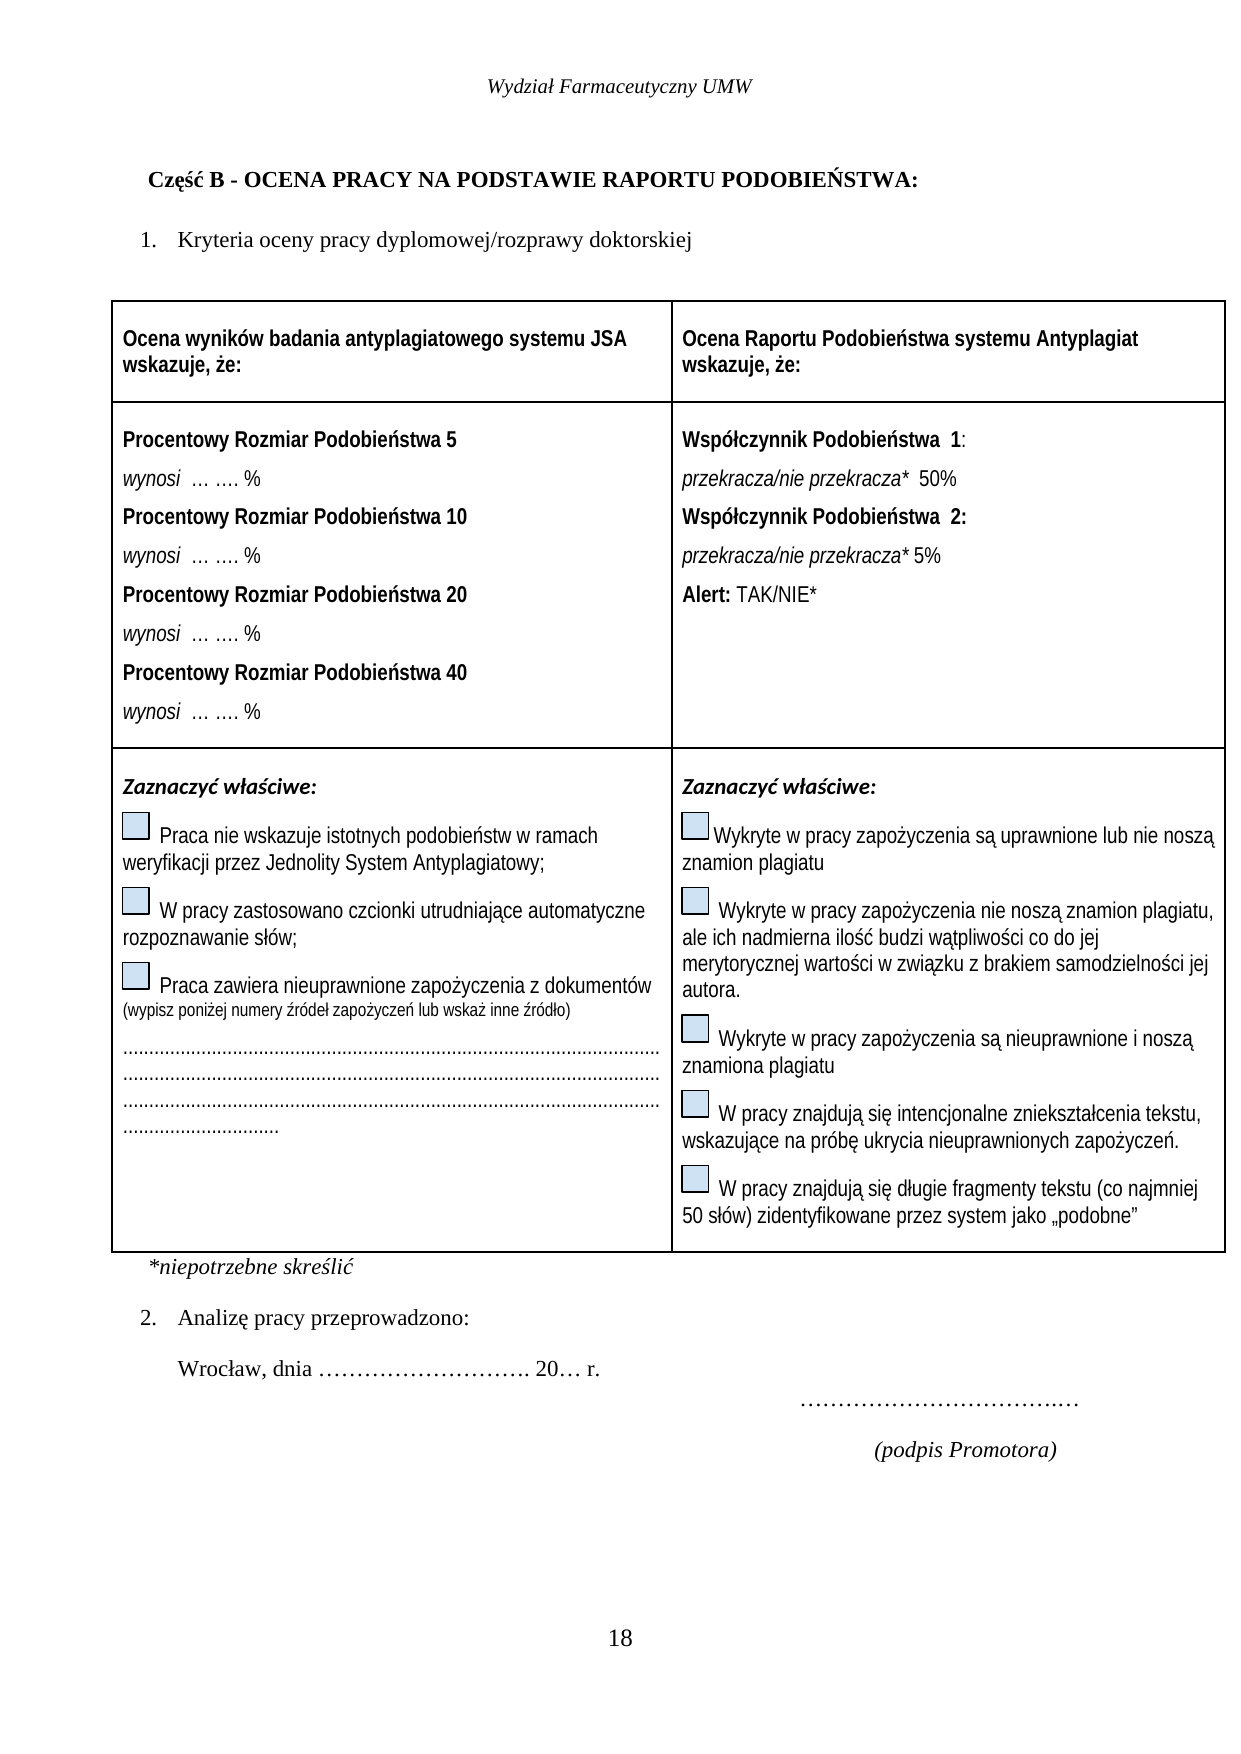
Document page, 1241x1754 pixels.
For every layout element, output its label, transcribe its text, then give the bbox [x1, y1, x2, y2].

table_header Ocena Raportu Podobieństwa systemu Antyplagiat wskazuje, że: [673, 302, 1224, 401]
table_cell Zaznaczyć właściwe: Praca nie wskazuje istotnych podobieństw w ramach weryfikacji przez Jednolity System Antyplagiatowy; W pracy zastosowano czcionki utrudniające automatyczne rozpoznawanie słów; Praca zawiera nieuprawnione zapożyczenia z dokumentów (wypisz poniżej numery źródeł zapożyczeń lub wskaż inne źródło) ................................................................................................................................................................................................................................................................................................................................................... [113, 749, 671, 1251]
table_cell Procentowy Rozmiar Podobieństwa 5 wynosi … …. % Procentowy Rozmiar Podobieństwa 10 wynosi … …. % Procentowy Rozmiar Podobieństwa 20 wynosi … …. % Procentowy Rozmiar Podobieństwa 40 wynosi … …. % [113, 403, 671, 747]
table_cell Zaznaczyć właściwe: Wykryte w pracy zapożyczenia są uprawnione lub nie noszą znamion plagiatu Wykryte w pracy zapożyczenia nie noszą znamion plagiatu, ale ich nadmierna ilość budzi wątpliwości co do jej merytorycznej wartości w związku z brakiem samodzielności jej autora. Wykryte w pracy zapożyczenia są nieuprawnione i noszą znamiona plagiatu W pracy znajdują się intencjonalne zniekształcenia tekstu, wskazujące na próbę ukrycia nieuprawnionych zapożyczeń. W pracy znajdują się długie fragmenty tekstu (co najmniej 50 słów) zidentyfikowane przez system jako „podobne” [673, 749, 1224, 1251]
list Kryteria oceny pracy dyplomowej/rozprawy doktorskiej [140, 226, 1092, 253]
table_header Ocena wyników badania antyplagiatowego systemu JSA wskazuje, że: [113, 302, 671, 401]
table_cell Współczynnik Podobieństwa 1: przekracza/nie przekracza* 50% Współczynnik Podobieństwa 2: przekracza/nie przekracza* 5% Alert: TAK/NIE* [673, 403, 1224, 747]
text (podpis Promotora) [148, 1436, 1092, 1463]
text Część B - OCENA PRACY NA PODSTAWIE RAPORTU PODOBIEŃSTWA: [148, 166, 1092, 192]
text Wrocław, dnia ………………………. 20… r. …………………………….… [148, 1355, 1092, 1412]
list Analizę pracy przeprowadzono: [140, 1304, 1092, 1331]
text *niepotrzebne skreślić [148, 1253, 1092, 1279]
